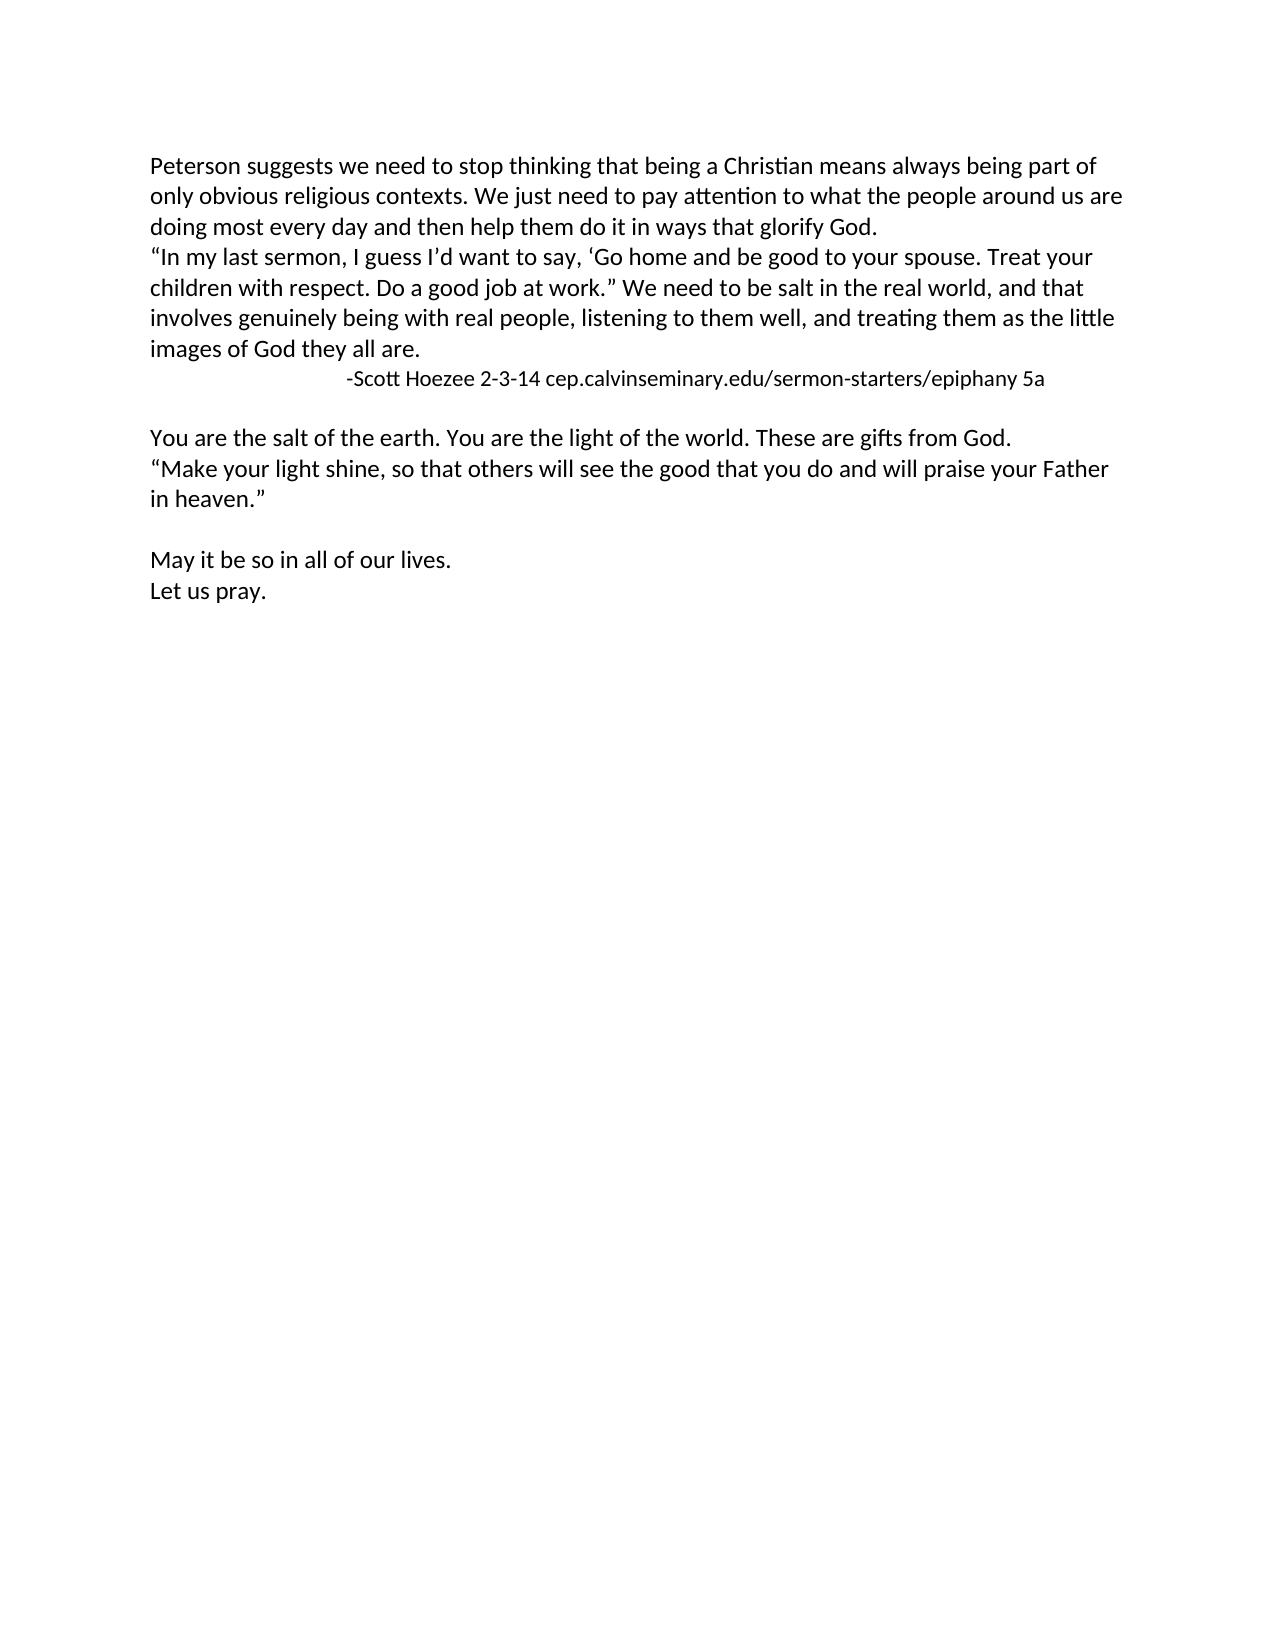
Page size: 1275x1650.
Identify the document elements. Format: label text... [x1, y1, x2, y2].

text “Make your light shine, so that others will see the good that you do and will praise your Father in heaven.” [150, 453, 1125, 514]
text You are the salt of the earth. You are the light of the world. These are gifts from God. [150, 422, 1125, 453]
text Peterson suggests we need to stop thinking that being a Christian means always being part of only obvious religious contexts. We just need to pay attention to what the people around us are doing most every day and then help them do it in ways that glorify God. [150, 150, 1125, 242]
text May it be so in all of our lives. [150, 544, 1125, 575]
text “In my last sermon, I guess I’d want to say, ‘Go home and be good to your spouse. Treat your children with respect. Do a good job at work.” We need to be salt in the real world, and that involves genuinely being with real people, listening to them well, and treating them as the little images of God they all are. [150, 242, 1125, 364]
text Let us pray. [150, 575, 1125, 605]
text -Scott Hoezee 2-3-14 cep.calvinseminary.edu/sermon-starters/epiphany 5a [300, 364, 1125, 392]
